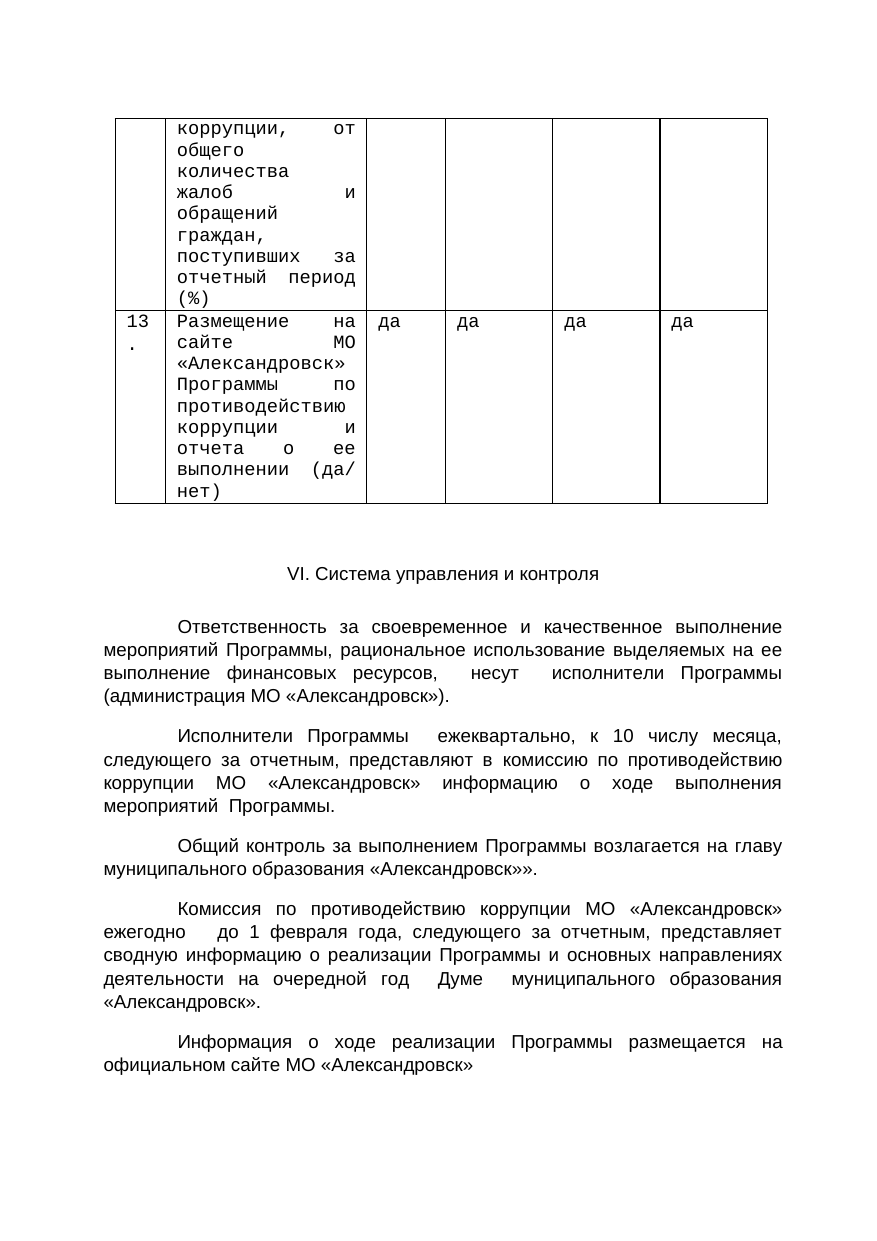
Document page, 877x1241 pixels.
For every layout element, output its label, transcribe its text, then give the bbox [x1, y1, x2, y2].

text Общий контроль за выполнением Программы возлагается на главу муниципального образования «Александровск»». [103, 835, 782, 879]
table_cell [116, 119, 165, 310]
text Комиссия по противодействию коррупции МО «Александровск» ежегодно до 1 февраля года, следующего за отчетным, представляет сводную информацию о реализации Программы и основных направлениях деятельности на очередной год Думе муниципального образования «Александровск». [103, 898, 782, 1012]
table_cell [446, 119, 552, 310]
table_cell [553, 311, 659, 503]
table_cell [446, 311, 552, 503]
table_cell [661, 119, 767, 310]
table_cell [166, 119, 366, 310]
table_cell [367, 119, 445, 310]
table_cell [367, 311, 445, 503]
text VI. Система управления и контроля [103, 563, 782, 585]
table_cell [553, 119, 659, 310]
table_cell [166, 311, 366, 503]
text Исполнители Программы ежеквартально, к 10 числу месяца, следующего за отчетным, представляют в комиссию по противодействию коррупции МО «Александровск» информацию о ходе выполнения мероприятий Программы. [103, 725, 782, 816]
text Ответственность за своевременное и качественное выполнение мероприятий Программы, рациональное использование выделяемых на ее выполнение финансовых ресурсов, несут исполнители Программы (администрация МО «Александровск»). [103, 616, 782, 707]
text Информация о ходе реализации Программы размещается на официальном сайте МО «Александровск» [103, 1031, 782, 1075]
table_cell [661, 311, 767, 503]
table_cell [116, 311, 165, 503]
